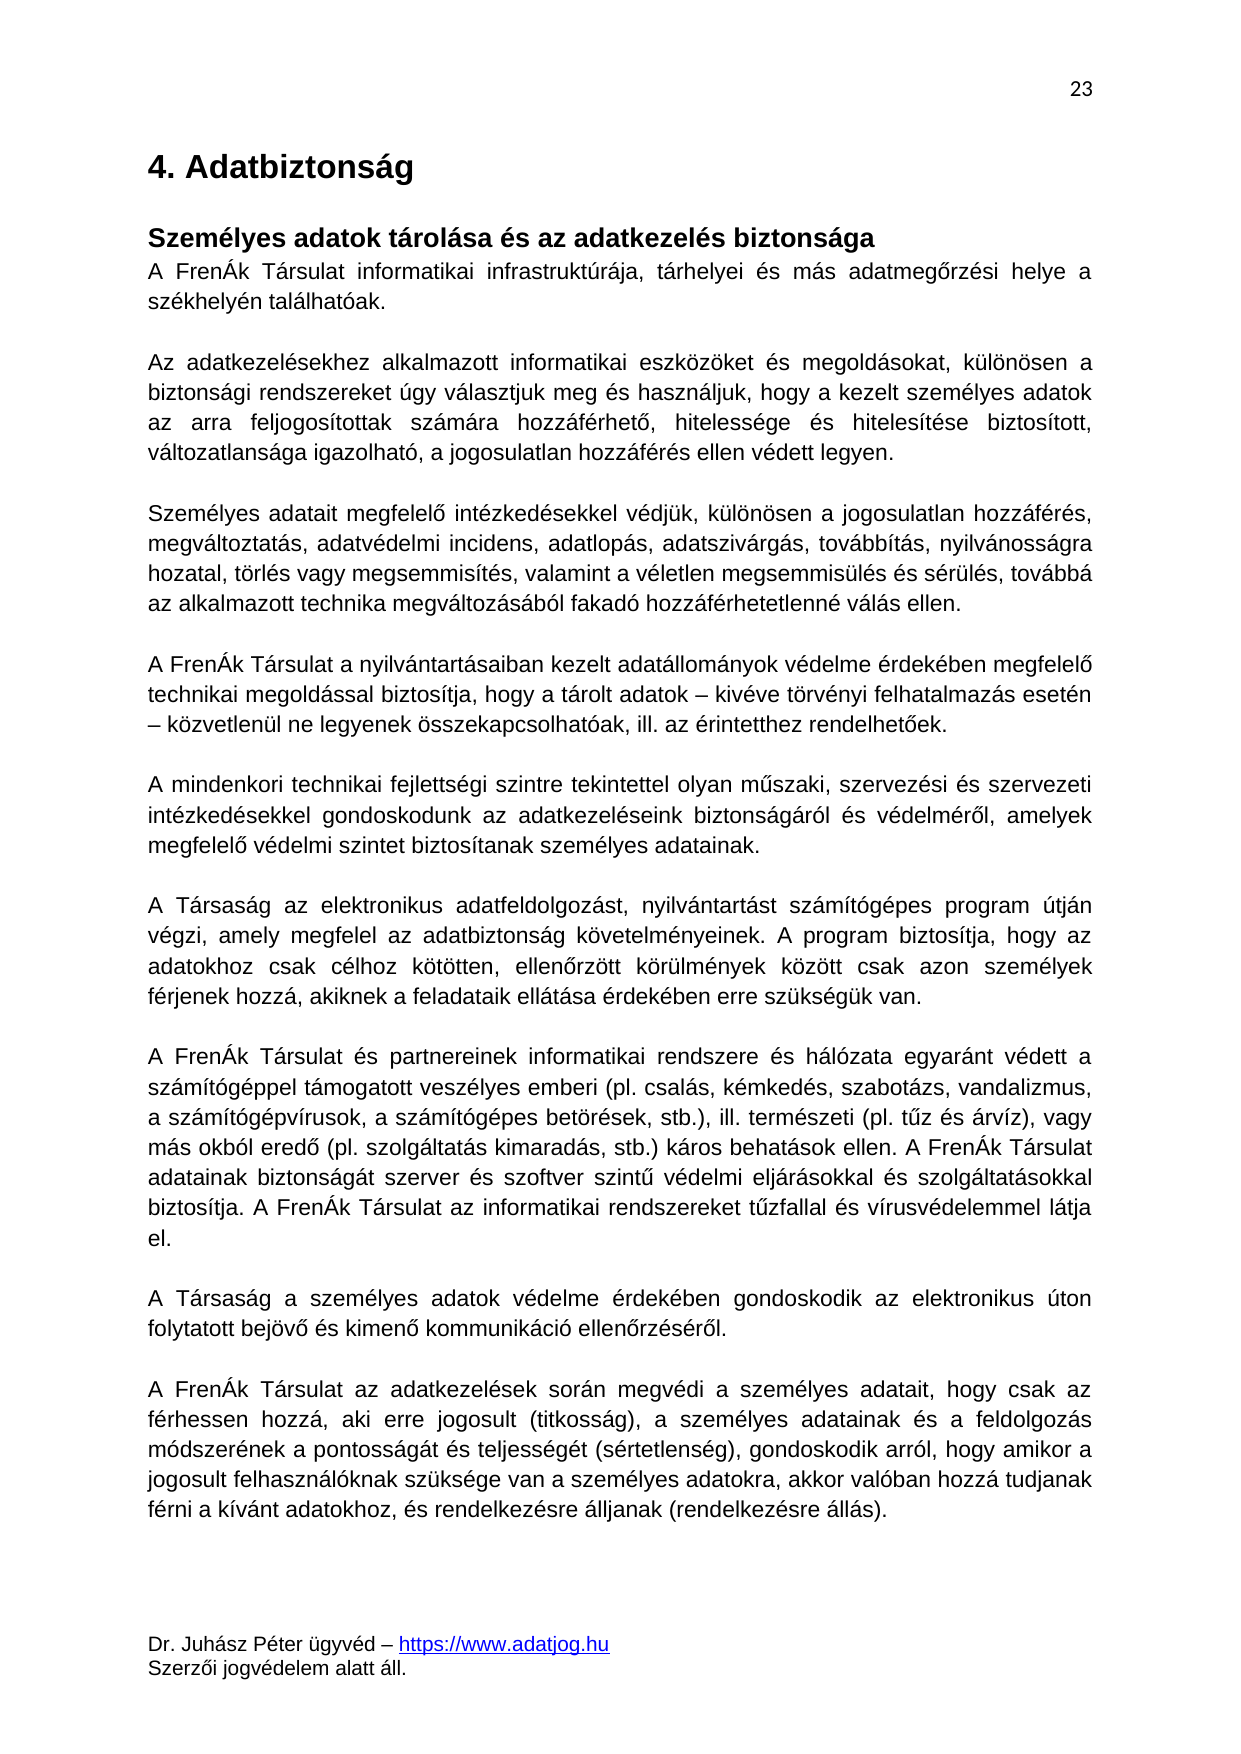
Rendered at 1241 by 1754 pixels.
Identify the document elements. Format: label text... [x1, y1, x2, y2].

text A mindenkori technikai fejlettségi szintre tekintettel olyan műszaki, szervezési és szervezeti intézkedésekkel gondoskodunk az adatkezeléseink biztonságáról és védelméről, amelyek megfelelő védelmi szintet biztosítanak személyes adatainak. [148, 771, 1093, 858]
text A FrenÁk Társulat az adatkezelések során megvédi a személyes adatait, hogy csak az férhessen hozzá, aki erre jogosult (titkosság), a személyes adatainak és a feldolgozás módszerének a pontosságát és teljességét (sértetlenség), gondoskodik arról, hogy amikor a jogosult felhasználóknak szüksége van a személyes adatokra, akkor valóban hozzá tudjanak férni a kívánt adatokhoz, és rendelkezésre álljanak (rendelkezésre állás). [148, 1376, 1093, 1523]
text Az adatkezelésekhez alkalmazott informatikai eszközöket és megoldásokat, különösen a biztonsági rendszereket úgy választjuk meg és használjuk, hogy a kezelt személyes adatok az arra feljogosítottak számára hozzáférhető, hitelessége és hitelesítése biztosított, változatlansága igazolható, a jogosulatlan hozzáférés ellen védett legyen. [148, 348, 1093, 466]
text Személyes adatait megfelelő intézkedésekkel védjük, különösen a jogosulatlan hozzáférés, megváltoztatás, adatvédelmi incidens, adatlopás, adatszivárgás, továbbítás, nyilvánosságra hozatal, törlés vagy megsemmisítés, valamint a véletlen megsemmisülés és sérülés, továbbá az alkalmazott technika megváltozásából fakadó hozzáférhetetlenné válás ellen. [148, 499, 1093, 617]
text Személyes adatok tárolása és az adatkezelés biztonsága [148, 222, 1093, 253]
text A FrenÁk Társulat és partnereinek informatikai rendszere és hálózata egyaránt védett a számítógéppel támogatott veszélyes emberi (pl. csalás, kémkedés, szabotázs, vandalizmus, a számítógépvírusok, a számítógépes betörések, stb.), ill. természeti (pl. tűz és árvíz), vagy más okból eredő (pl. szolgáltatás kimaradás, stb.) káros behatások ellen. A FrenÁk Társulat adatainak biztonságát szerver és szoftver szintű védelmi eljárásokkal és szolgáltatásokkal biztosítja. A FrenÁk Társulat az informatikai rendszereket tűzfallal és vírusvédelemmel látja el. [148, 1043, 1093, 1251]
text 4. Adatbiztonság [148, 148, 1093, 186]
text A Társaság az elektronikus adatfeldolgozást, nyilvántartást számítógépes program útján végzi, amely megfelel az adatbiztonság követelményeinek. A program biztosítja, hogy az adatokhoz csak célhoz kötötten, ellenőrzött körülmények között csak azon személyek férjenek hozzá, akiknek a feladataik ellátása érdekében erre szükségük van. [148, 892, 1093, 1009]
text A Társaság a személyes adatok védelme érdekében gondoskodik az elektronikus úton folytatott bejövő és kimenő kommunikáció ellenőrzéséről. [148, 1285, 1093, 1342]
text A FrenÁk Társulat a nyilvántartásaiban kezelt adatállományok védelme érdekében megfelelő technikai megoldással biztosítja, hogy a tárolt adatok – kivéve törvényi felhatalmazás esetén – közvetlenül ne legyenek összekapcsolhatóak, ill. az érintetthez rendelhetőek. [148, 651, 1093, 737]
text A FrenÁk Társulat informatikai infrastruktúrája, tárhelyei és más adatmegőrzési helye a székhelyén találhatóak. [148, 258, 1093, 314]
